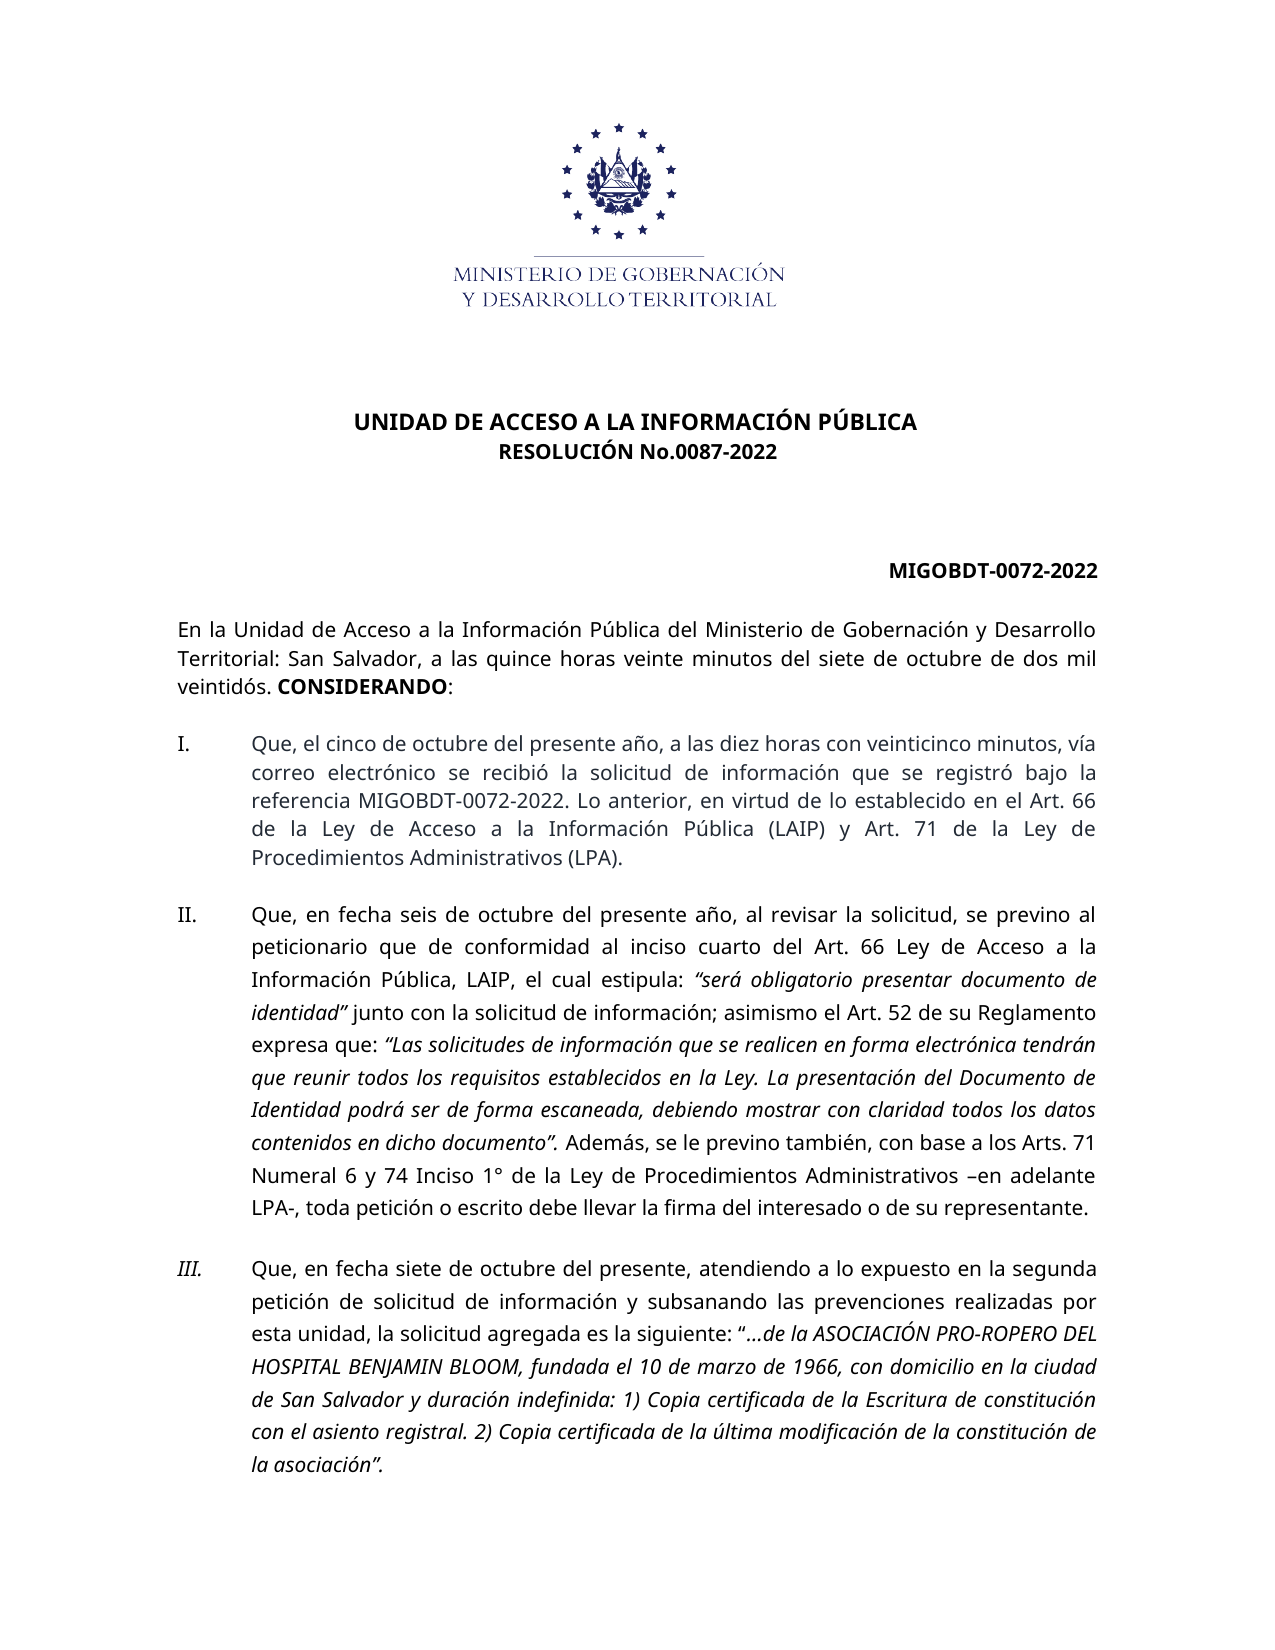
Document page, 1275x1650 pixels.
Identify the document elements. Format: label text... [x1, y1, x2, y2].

list Que, en fecha seis de octubre del presente año, al revisar la solicitud, se previno al peticionario que de conformidad al inciso cuarto del Art. 66 Ley de Acceso a la Información Pública, LAIP, el cual estipula: “será obligatorio presentar documento de identidad” junto con la solicitud de información; asimismo el Art. 52 de su Reglamento expresa que: “Las solicitudes de información que se realicen en forma electrónica tendrán que reunir todos los requisitos establecidos en la Ley. La presentación del Documento de Identidad podrá ser de forma escaneada, debiendo mostrar con claridad todos los datos contenidos en dicho documento”. Además, se le previno también, con base a los Arts. 71 Numeral 6 y 74 Inciso 1° de la Ley de Procedimientos Administrativos –en adelante LPA-, toda petición o escrito debe llevar la firma del interesado o de su representante. [177, 900, 1098, 1222]
text RESOLUCIÓN No.0087-2022 [177, 437, 1098, 466]
list Que, el cinco de octubre del presente año, a las diez horas con veinticinco minutos, vía correo electrónico se recibió la solicitud de información que se registró bajo la referencia MIGOBDT-0072-2022. Lo anterior, en virtud de lo establecido en el Art. 66 de la Ley de Acceso a la Información Pública (LAIP) y Art. 71 de la Ley de Procedimientos Administrativos (LPA). [177, 729, 1098, 871]
text En la Unidad de Acceso a la Información Pública del Ministerio de Gobernación y Desarrollo Territorial: San Salvador, a las quince horas veinte minutos del siete de octubre de dos mil veintidós. CONSIDERANDO: [177, 616, 1098, 701]
list Que, en fecha siete de octubre del presente, atendiendo a lo expuesto en la segunda petición de solicitud de información y subsanando las prevenciones realizadas por esta unidad, la solicitud agregada es la siguiente: “…de la ASOCIACIÓN PRO-ROPERO DEL HOSPITAL BENJAMIN BLOOM, fundada el 10 de marzo de 1966, con domicilio en la ciudad de San Salvador y duración indefinida: 1) Copia certificada de la Escritura de constitución con el asiento registral. 2) Copia certificada de la última modificación de la constitución de la asociación”. [177, 1254, 1098, 1478]
text UNIDAD DE ACCESO A LA INFORMACIÓN PÚBLICA [177, 406, 1094, 437]
picture [424, 100, 814, 330]
text MIGOBDT-0072-2022 [177, 556, 1098, 584]
